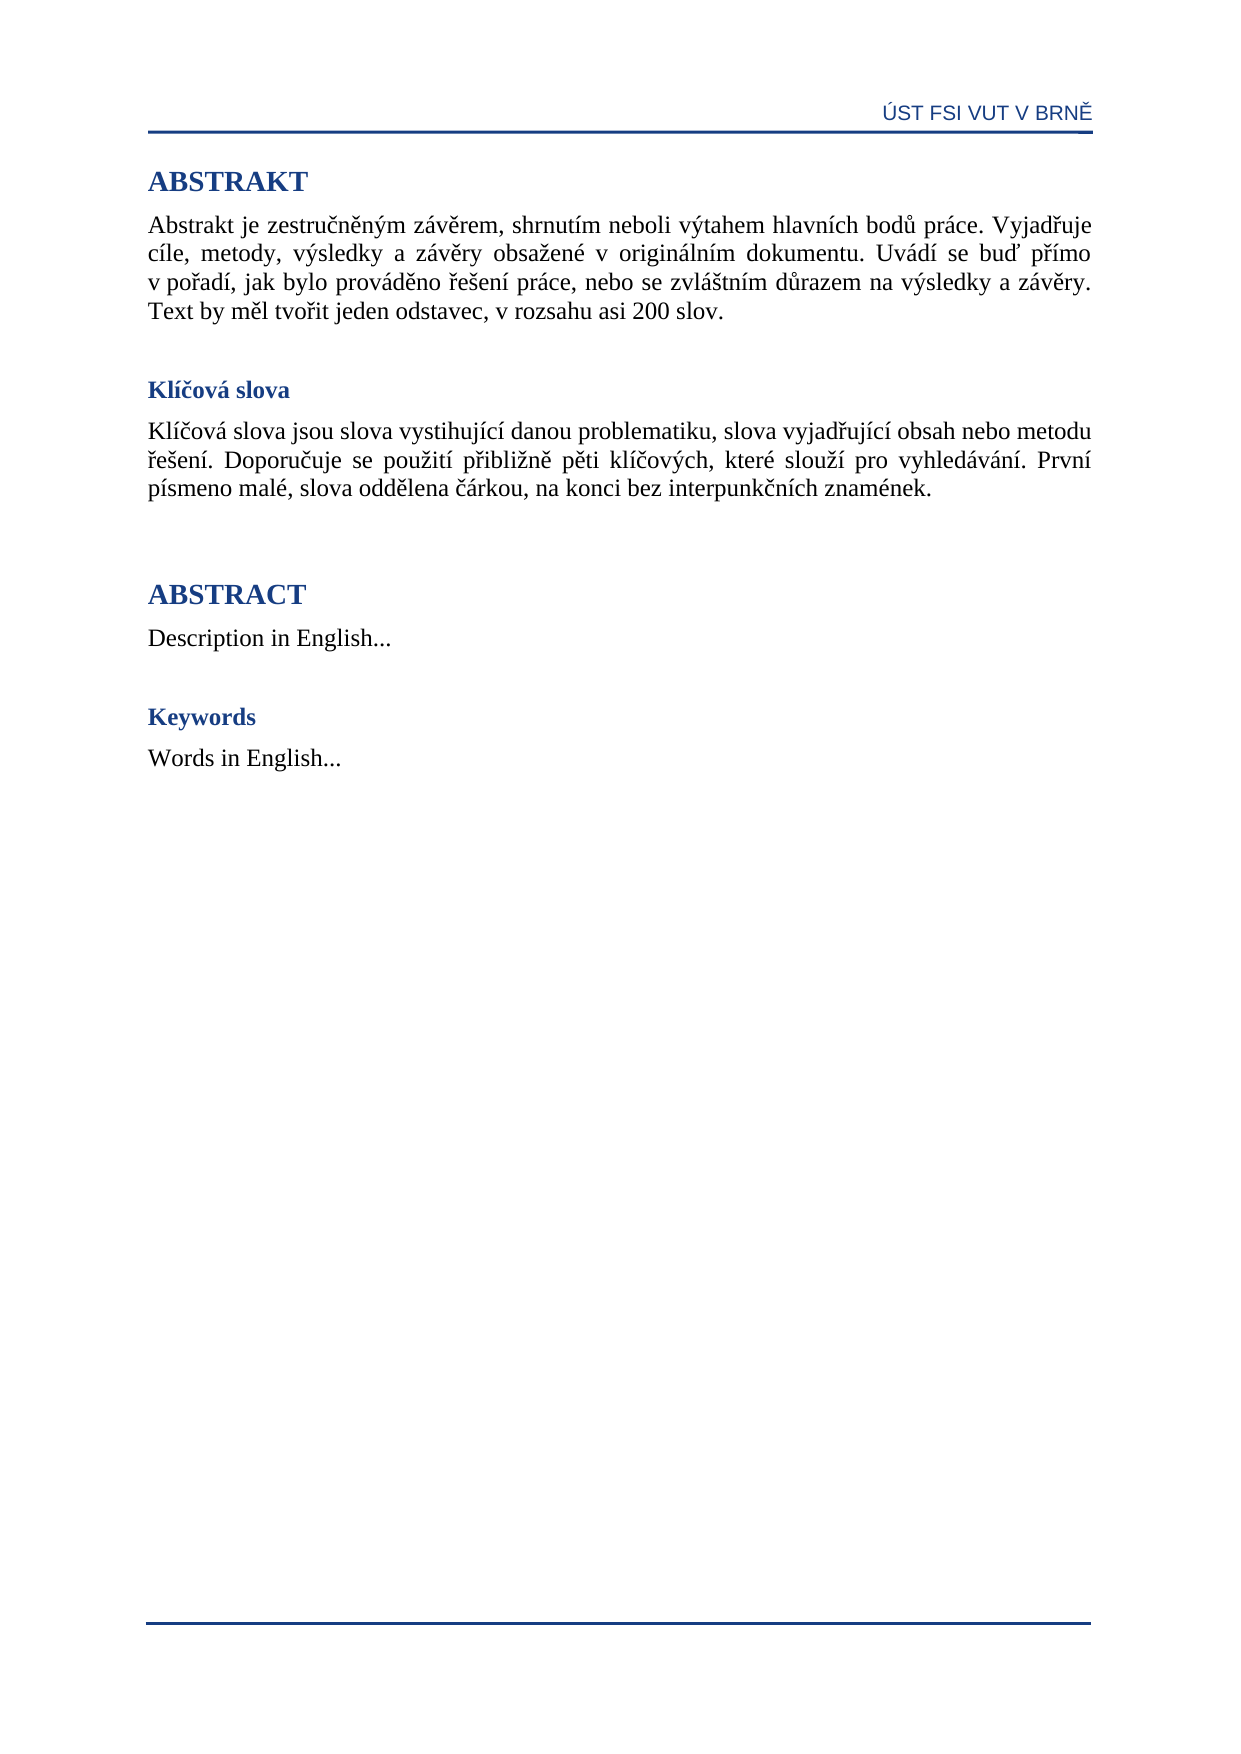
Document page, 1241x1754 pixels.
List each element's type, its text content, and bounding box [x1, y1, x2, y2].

text Words in English... [148, 743, 1092, 772]
text ABSTRACT [148, 577, 1092, 611]
text Description in English... [148, 623, 1092, 652]
text Abstrakt je zestručněným závěrem, shrnutím neboli výtahem hlavních bodů práce. Vyjadřuje cíle, metody, výsledky a závěry obsažené v originálním dokumentu. Uvádí se buď přímo v pořadí, jak bylo prováděno řešení práce, nebo se zvláštním důrazem na výsledky a závěry. Text by měl tvořit jeden odstavec, v rozsahu asi 200 slov. [148, 210, 1092, 325]
text Klíčová slova jsou slova vystihující danou problematiku, slova vyjadřující obsah nebo metodu řešení. Doporučuje se použití přibližně pěti klíčových, které slouží pro vyhledávání. První písmeno malé, slova oddělena čárkou, na konci bez interpunkčních znamének. [148, 416, 1092, 502]
text Abstrakt [148, 164, 1092, 197]
text Keywords [148, 702, 1085, 731]
text Klíčová slova [148, 375, 1085, 403]
